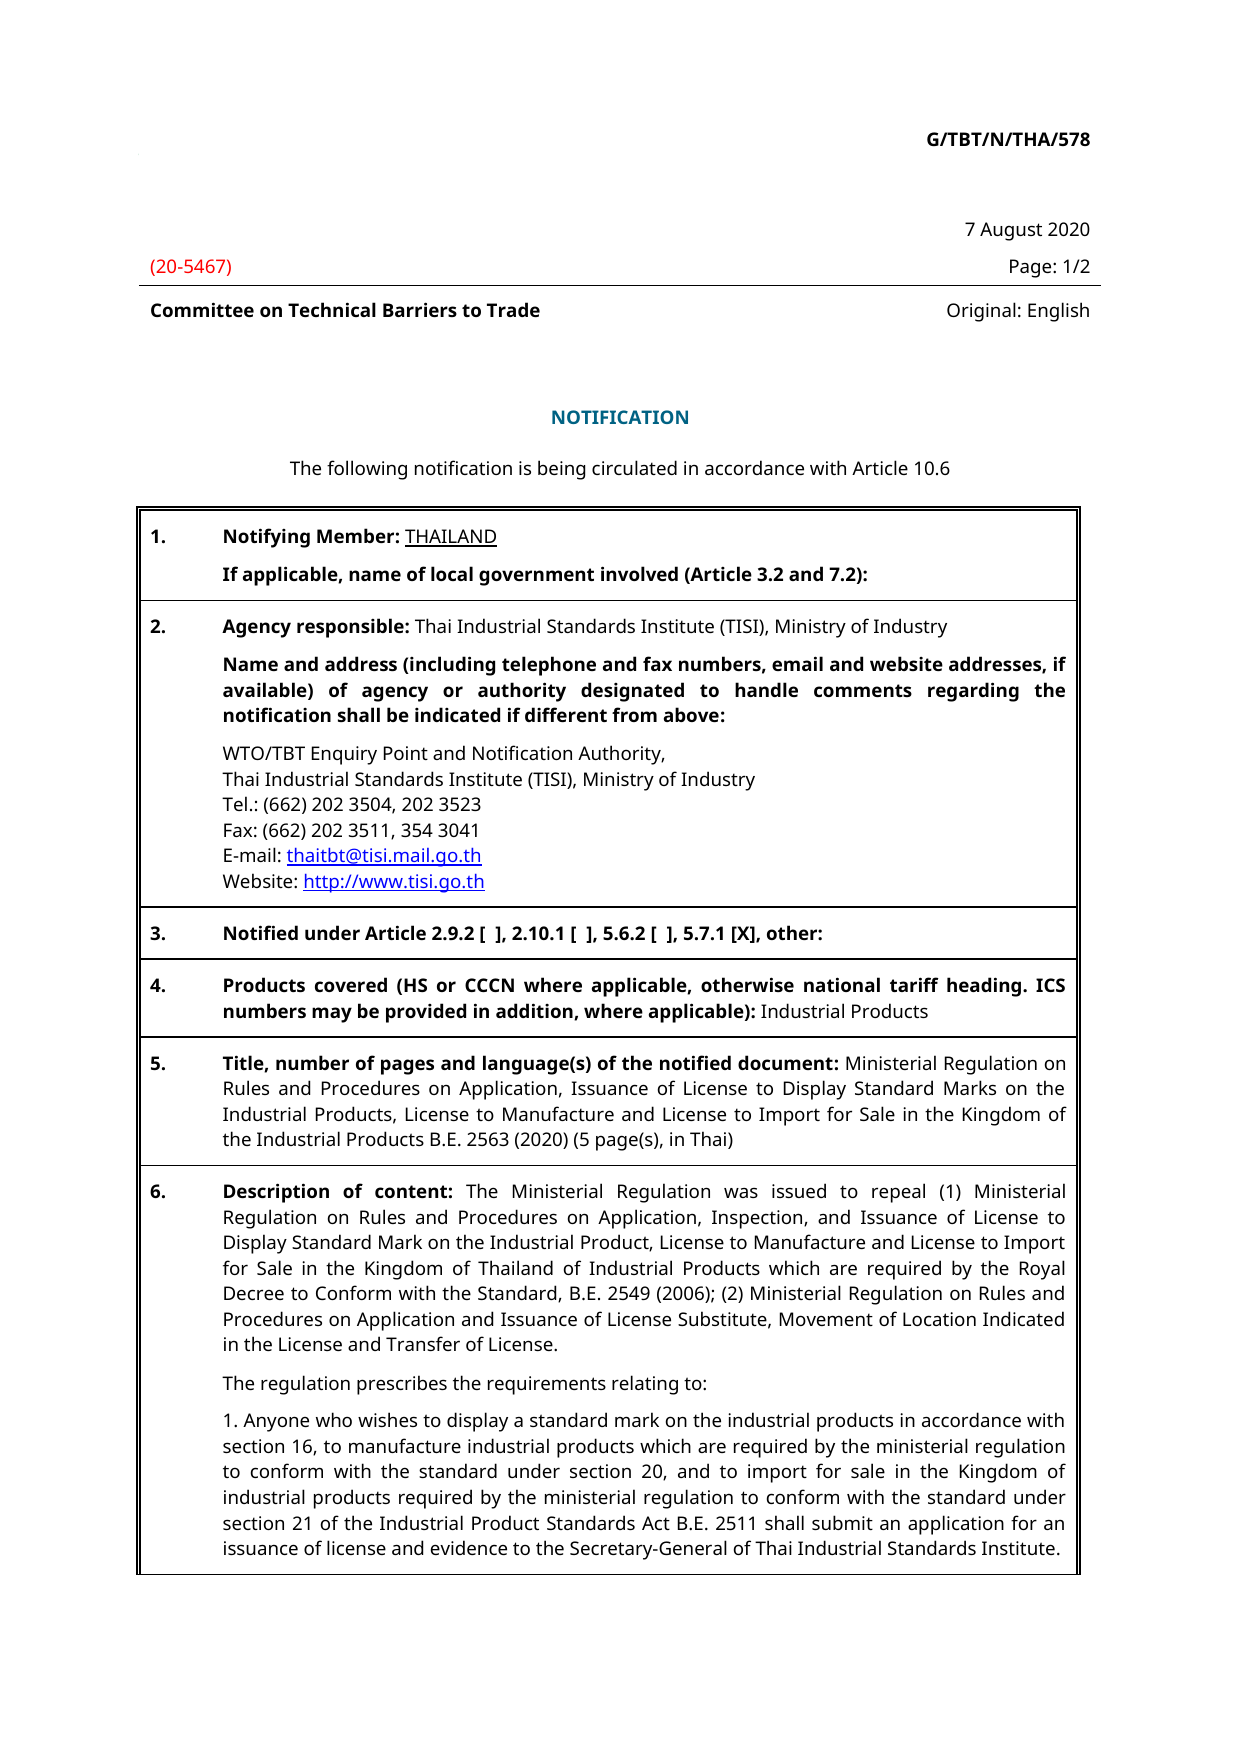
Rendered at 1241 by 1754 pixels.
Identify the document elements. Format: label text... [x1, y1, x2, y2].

table_cell Products covered (HS or CCCN where applicable, otherwise national tariff heading. ICS numbers may be provided in addition, where applicable): Industrial Products [211, 960, 1076, 1036]
table_cell Title, number of pages and language(s) of the notified document: Ministerial Regulation on Rules and Procedures on Application, Issuance of License to Display Standard Marks on the Industrial Products, License to Manufacture and License to Import for Sale in the Kingdom of the Industrial Products B.E. 2563 (2020) (5 page(s), in Thai) [211, 1038, 1076, 1164]
table_header Notifying Member: Thailand If applicable, name of local government involved (Article 3.2 and 7.2): [211, 511, 1076, 599]
table_cell 6. [141, 1166, 211, 1573]
title NOTIFICATION [150, 405, 1090, 430]
table_cell 3. [141, 908, 211, 958]
text The following notification is being circulated in accordance with Article 10.6 [150, 455, 1090, 481]
table_cell Agency responsible: Thai Industrial Standards Institute (TISI), Ministry of Industry Name and address (including telephone and fax numbers, email and website addresses, if available) of agency or authority designated to handle comments regarding the notification shall be indicated if different from above: WTO/TBT Enquiry Point and Notification Authority, Thai Industrial Standards Institute (TISI), Ministry of Industry Tel.: (662) 202 3504, 202 3523 Fax: (662) 202 3511, 354 3041 E-mail: thaitbt@tisi.mail.go.th Website: http://www.tisi.go.th [211, 601, 1076, 906]
table_cell 5. [141, 1038, 211, 1164]
table_cell 2. [141, 601, 211, 906]
table_header 1. [141, 511, 211, 599]
table_cell Notified under Article 2.9.2 [ ], 2.10.1 [ ], 5.6.2 [ ], 5.7.1 [X], other: [211, 908, 1076, 958]
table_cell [211, 1166, 1076, 1573]
table_cell 4. [141, 960, 211, 1036]
